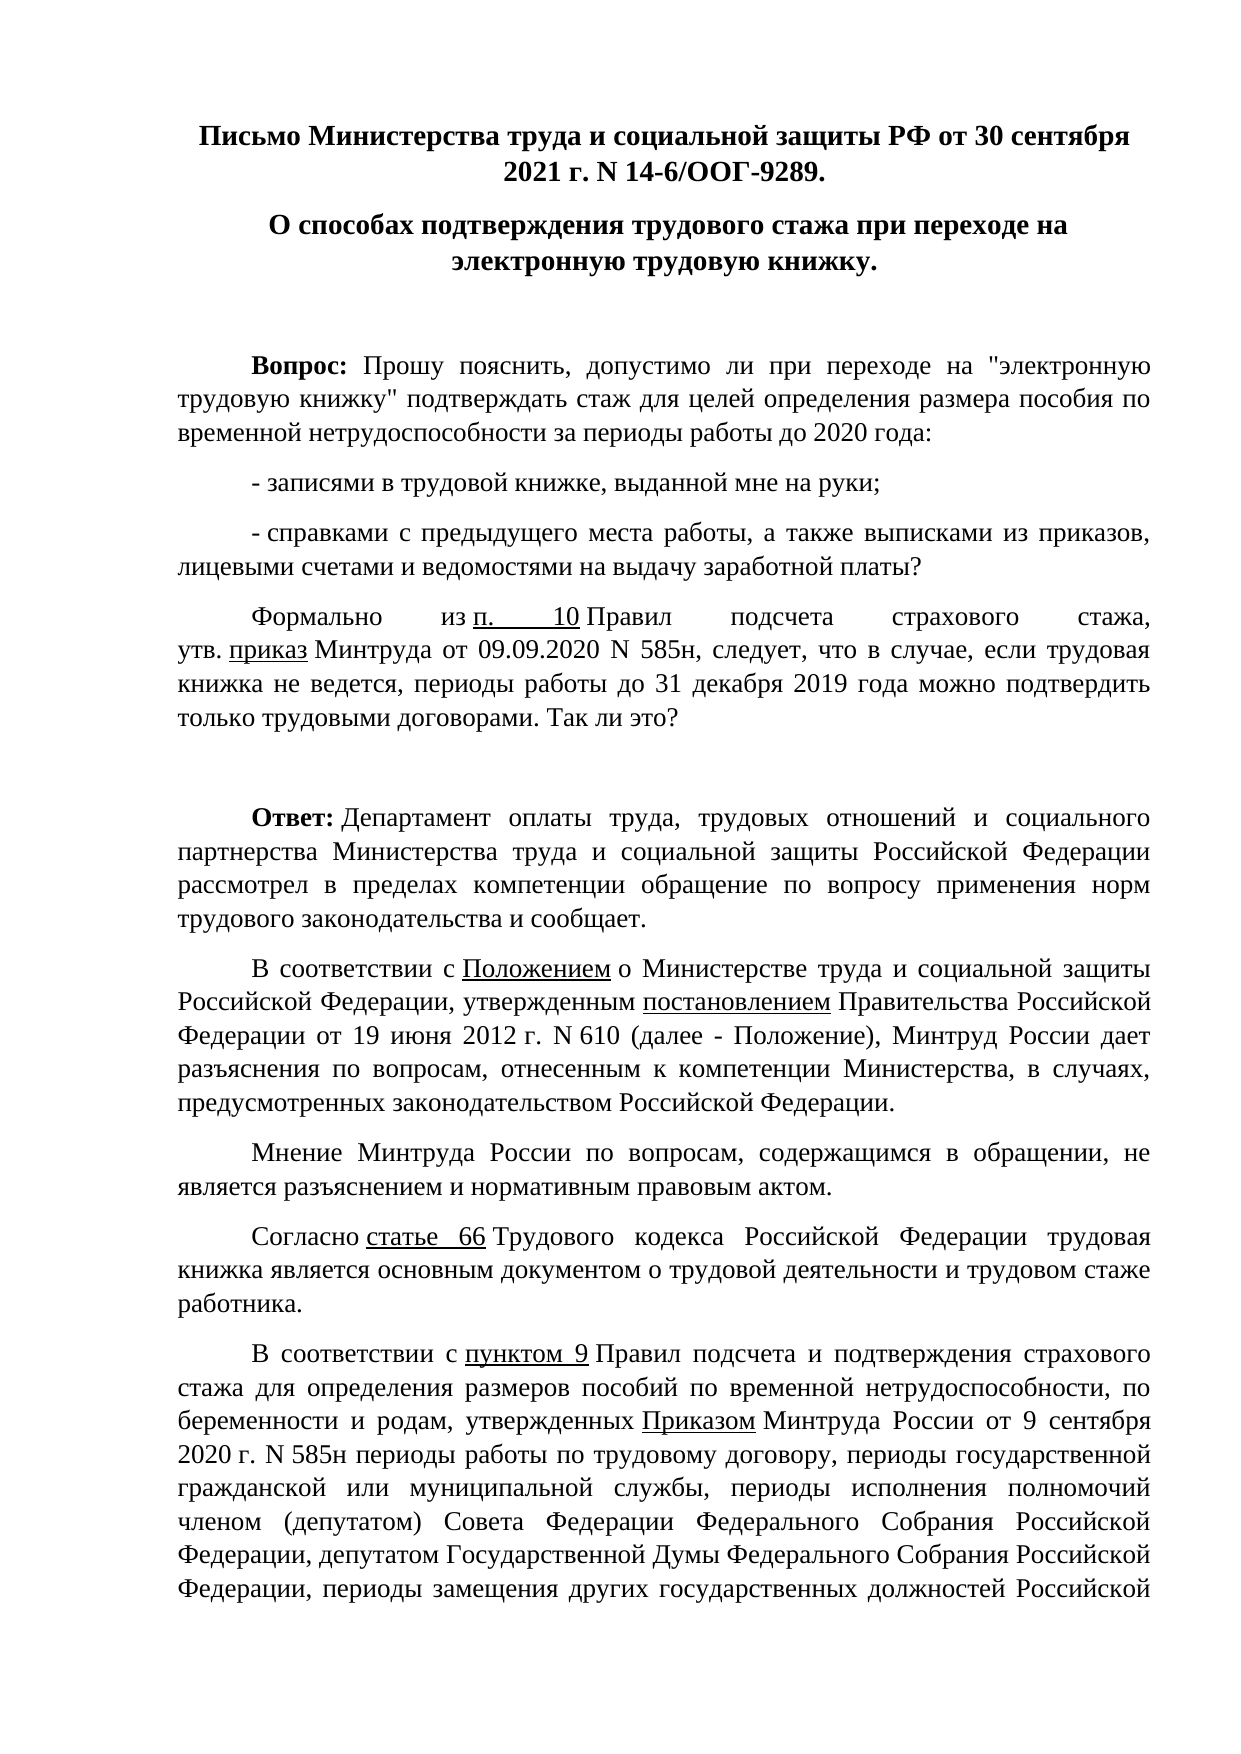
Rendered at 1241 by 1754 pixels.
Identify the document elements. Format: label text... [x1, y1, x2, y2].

text Вопрос: Прошу пояснить, допустимо ли при переходе на "электронную трудовую книжку" подтверждать стаж для целей определения размера пособия по временной нетрудоспособности за периоды работы до 2020 года: [177, 349, 1152, 447]
text Согласно статье 66 Трудового кодекса Российской Федерации трудовая книжка является основным документом о трудовой деятельности и трудовом стаже работника. [177, 1220, 1152, 1318]
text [177, 1337, 1152, 1603]
text Ответ: Департамент оплаты труда, трудовых отношений и социального партнерства Министерства труда и социальной защиты Российской Федерации рассмотрел в пределах компетенции обращение по вопросу применения норм трудового законодательства и сообщает. [177, 801, 1152, 933]
text Мнение Минтруда России по вопросам, содержащимся в обращении, не является разъяснением и нормативным правовым актом. [177, 1136, 1152, 1201]
text О способах подтверждения трудового стажа при переходе на электронную трудовую книжку. [177, 207, 1152, 277]
text В соответствии с Положением о Министерстве труда и социальной защиты Российской Федерации, утвержденным постановлением Правительства Российской Федерации от 19 июня 2012 г. N 610 (далее - Положение), Минтруд России дает разъяснения по вопросам, отнесенным к компетенции Министерства, в случаях, предусмотренных законодательством Российской Федерации. [177, 952, 1152, 1117]
text Письмо Министерства труда и социальной защиты РФ от 30 сентября 2021 г. N 14-6/ООГ-9289. [177, 118, 1152, 188]
text - записями в трудовой книжке, выданной мне на руки; [177, 466, 1152, 497]
text Формально из п. 10 Правил подсчета страхового стажа, утв. приказ Минтруда от 09.09.2020 N 585н, следует, что в случае, если трудовая книжка не ведется, периоды работы до 31 декабря 2019 года можно подтвердить только трудовыми договорами. Так ли это? [177, 600, 1152, 732]
text - справками с предыдущего места работы, а также выписками из приказов, лицевыми счетами и ведомостями на выдачу заработной платы? [177, 516, 1152, 581]
